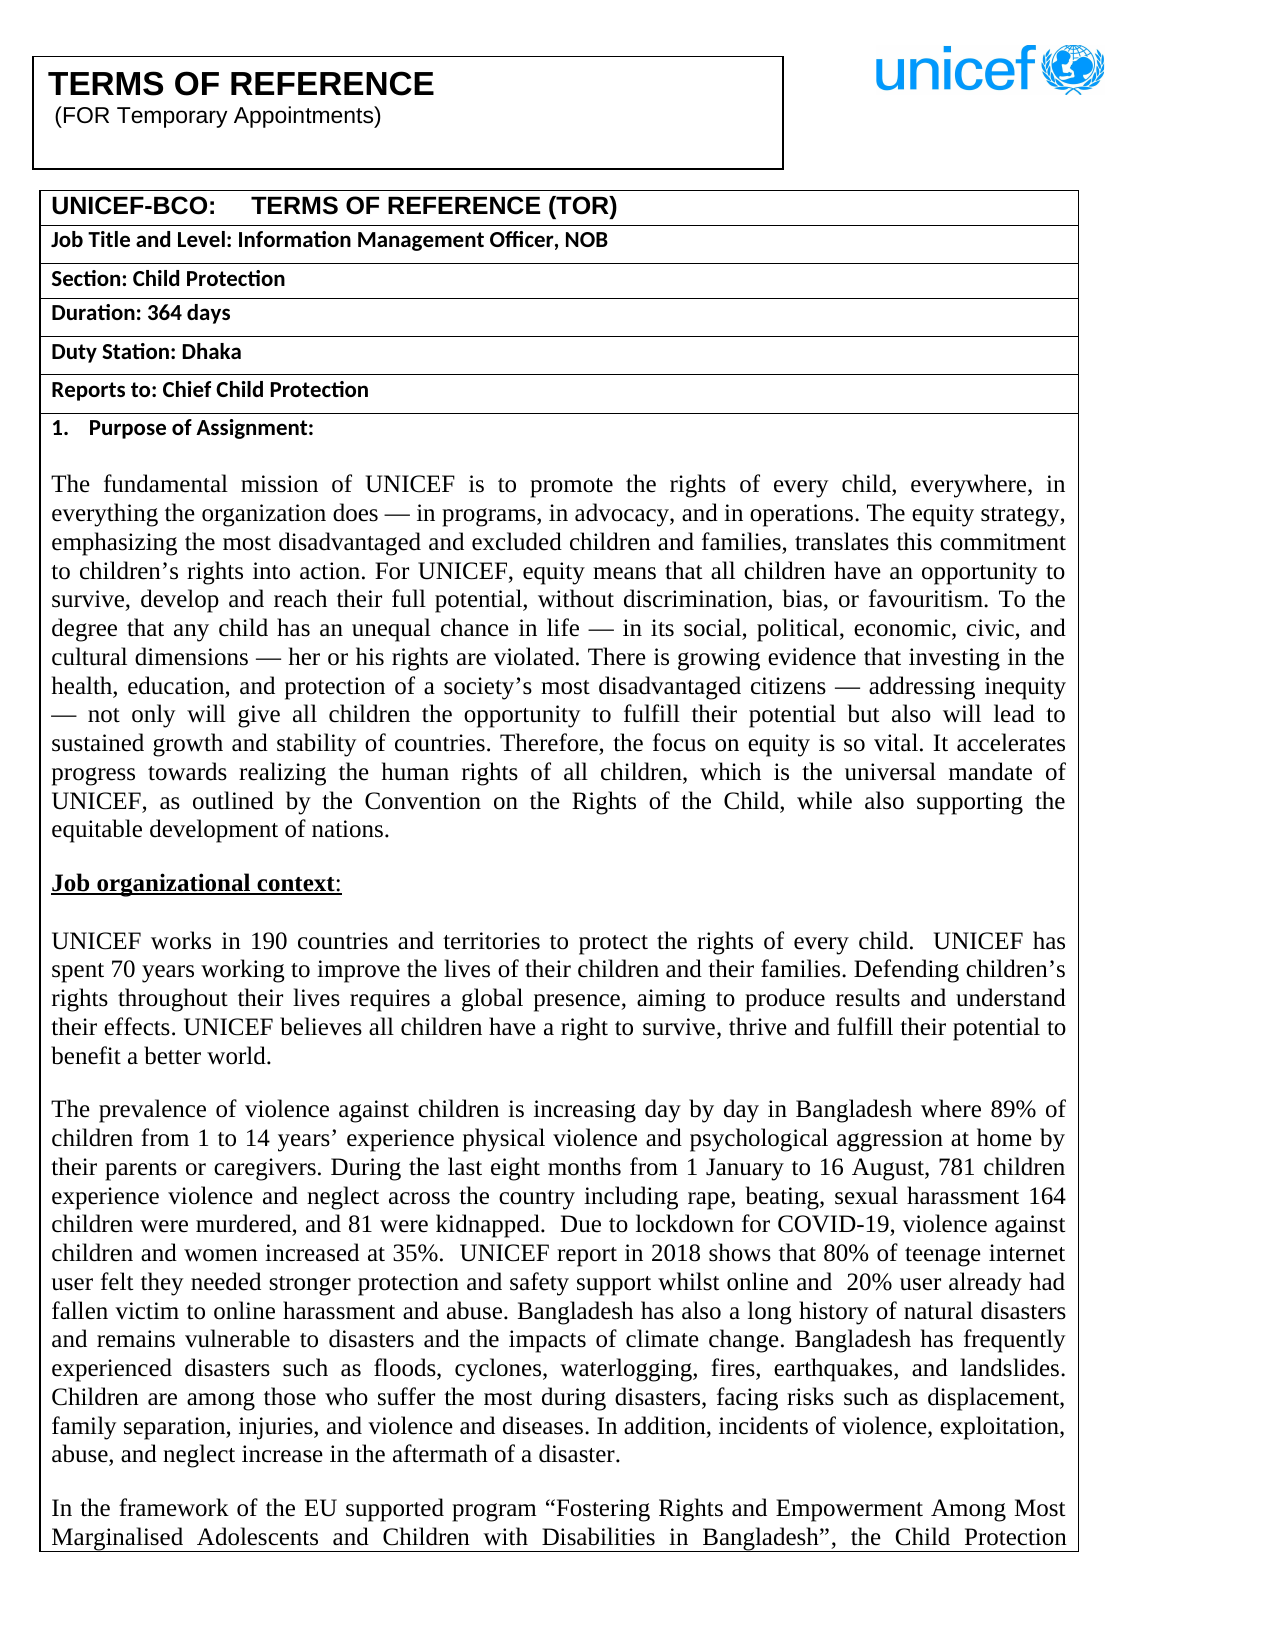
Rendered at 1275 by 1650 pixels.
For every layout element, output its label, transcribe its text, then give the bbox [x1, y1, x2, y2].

table_cell Duration: 364 days [41, 299, 1078, 336]
table_cell Section: Child Protection [41, 264, 1078, 297]
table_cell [41, 414, 1078, 1551]
table_header UNICEF-BCO: TERMS OF REFERENCE (TOR) [41, 191, 1078, 224]
table_cell Job Title and Level: Information Management Officer, NOB [41, 226, 1078, 263]
table_cell Duty Station: Dhaka [41, 337, 1078, 374]
picture [876, 45, 1105, 95]
table_cell Reports to: Chief Child Protection [41, 375, 1078, 412]
